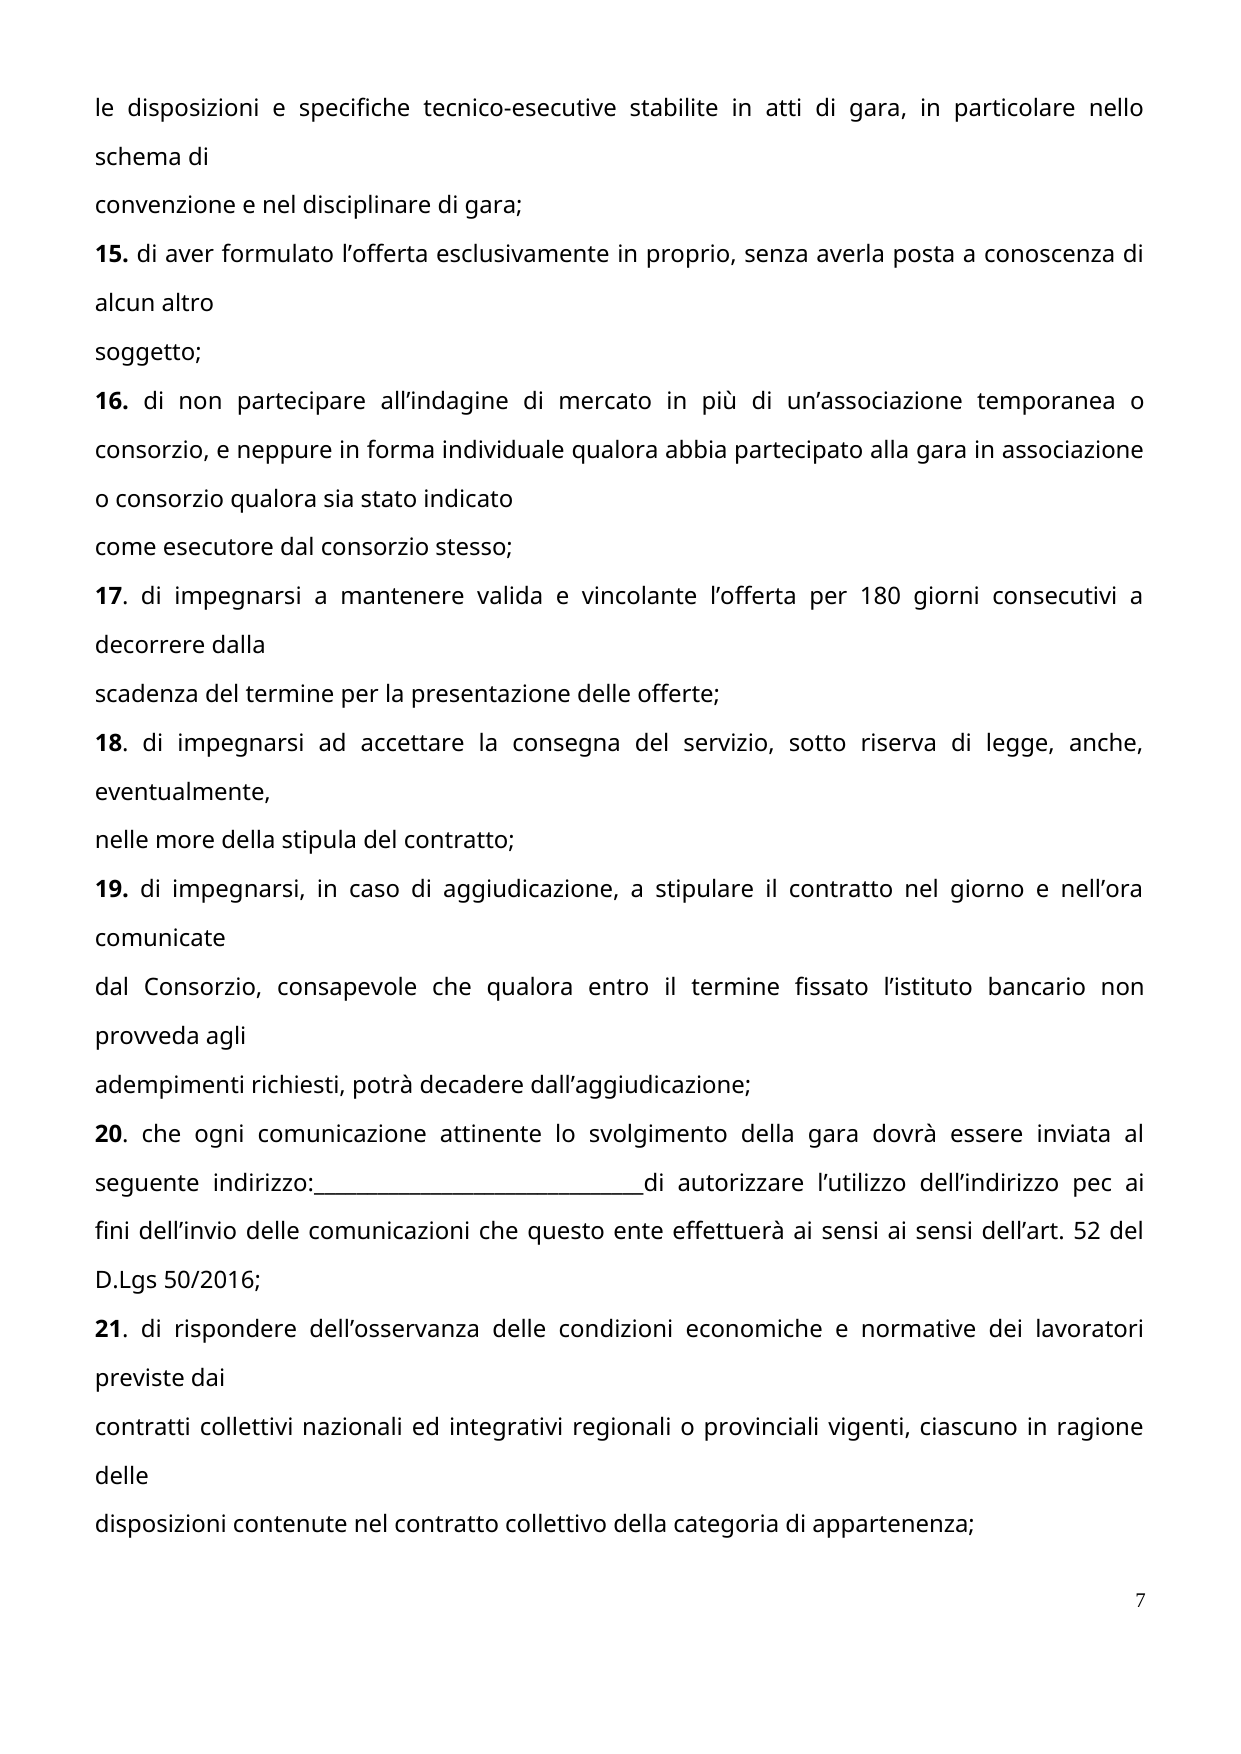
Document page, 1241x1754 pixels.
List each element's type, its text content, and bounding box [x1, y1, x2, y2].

text convenzione e nel disciplinare di gara; [94, 188, 1146, 221]
text 16. di non partecipare all’indagine di mercato in più di un’associazione temporanea o consorzio, e neppure in forma individuale qualora abbia partecipato alla gara in associazione o consorzio qualora sia stato indicato [94, 384, 1146, 514]
text 18. di impegnarsi ad accettare la consegna del servizio, sotto riserva di legge, anche, eventualmente, [94, 726, 1146, 807]
text adempimenti richiesti, potrà decadere dall’aggiudicazione; [94, 1068, 1146, 1100]
text 20. che ogni comunicazione attinente lo svolgimento della gara dovrà essere inviata al seguente indirizzo:_______________________________di autorizzare l’utilizzo dell’indirizzo pec ai fini dell’invio delle comunicazioni che questo ente effettuerà ai sensi ai sensi dell’art. 52 del D.Lgs 50/2016; [94, 1116, 1146, 1296]
text 19. di impegnarsi, in caso di aggiudicazione, a stipulare il contratto nel giorno e nell’ora comunicate [94, 872, 1146, 954]
text 15. di aver formulato l’offerta esclusivamente in proprio, senza averla posta a conoscenza di alcun altro [94, 237, 1146, 318]
text 17. di impegnarsi a mantenere valida e vincolante l’offerta per 180 giorni consecutivi a decorrere dalla [94, 579, 1146, 661]
text come esecutore dal consorzio stesso; [94, 530, 1146, 563]
text dal Consorzio, consapevole che qualora entro il termine fissato l’istituto bancario non provveda agli [94, 970, 1146, 1051]
text soggetto; [94, 335, 1146, 367]
text contratti collettivi nazionali ed integrativi regionali o provinciali vigenti, ciascuno in ragione delle [94, 1409, 1146, 1491]
text disposizioni contenute nel contratto collettivo della categoria di appartenenza; [94, 1507, 1146, 1540]
text nelle more della stipula del contratto; [94, 823, 1146, 856]
text scadenza del termine per la presentazione delle offerte; [94, 677, 1146, 709]
text le disposizioni e specifiche tecnico-esecutive stabilite in atti di gara, in particolare nello schema di [94, 91, 1146, 172]
text 21. di rispondere dell’osservanza delle condizioni economiche e normative dei lavoratori previste dai [94, 1312, 1146, 1393]
